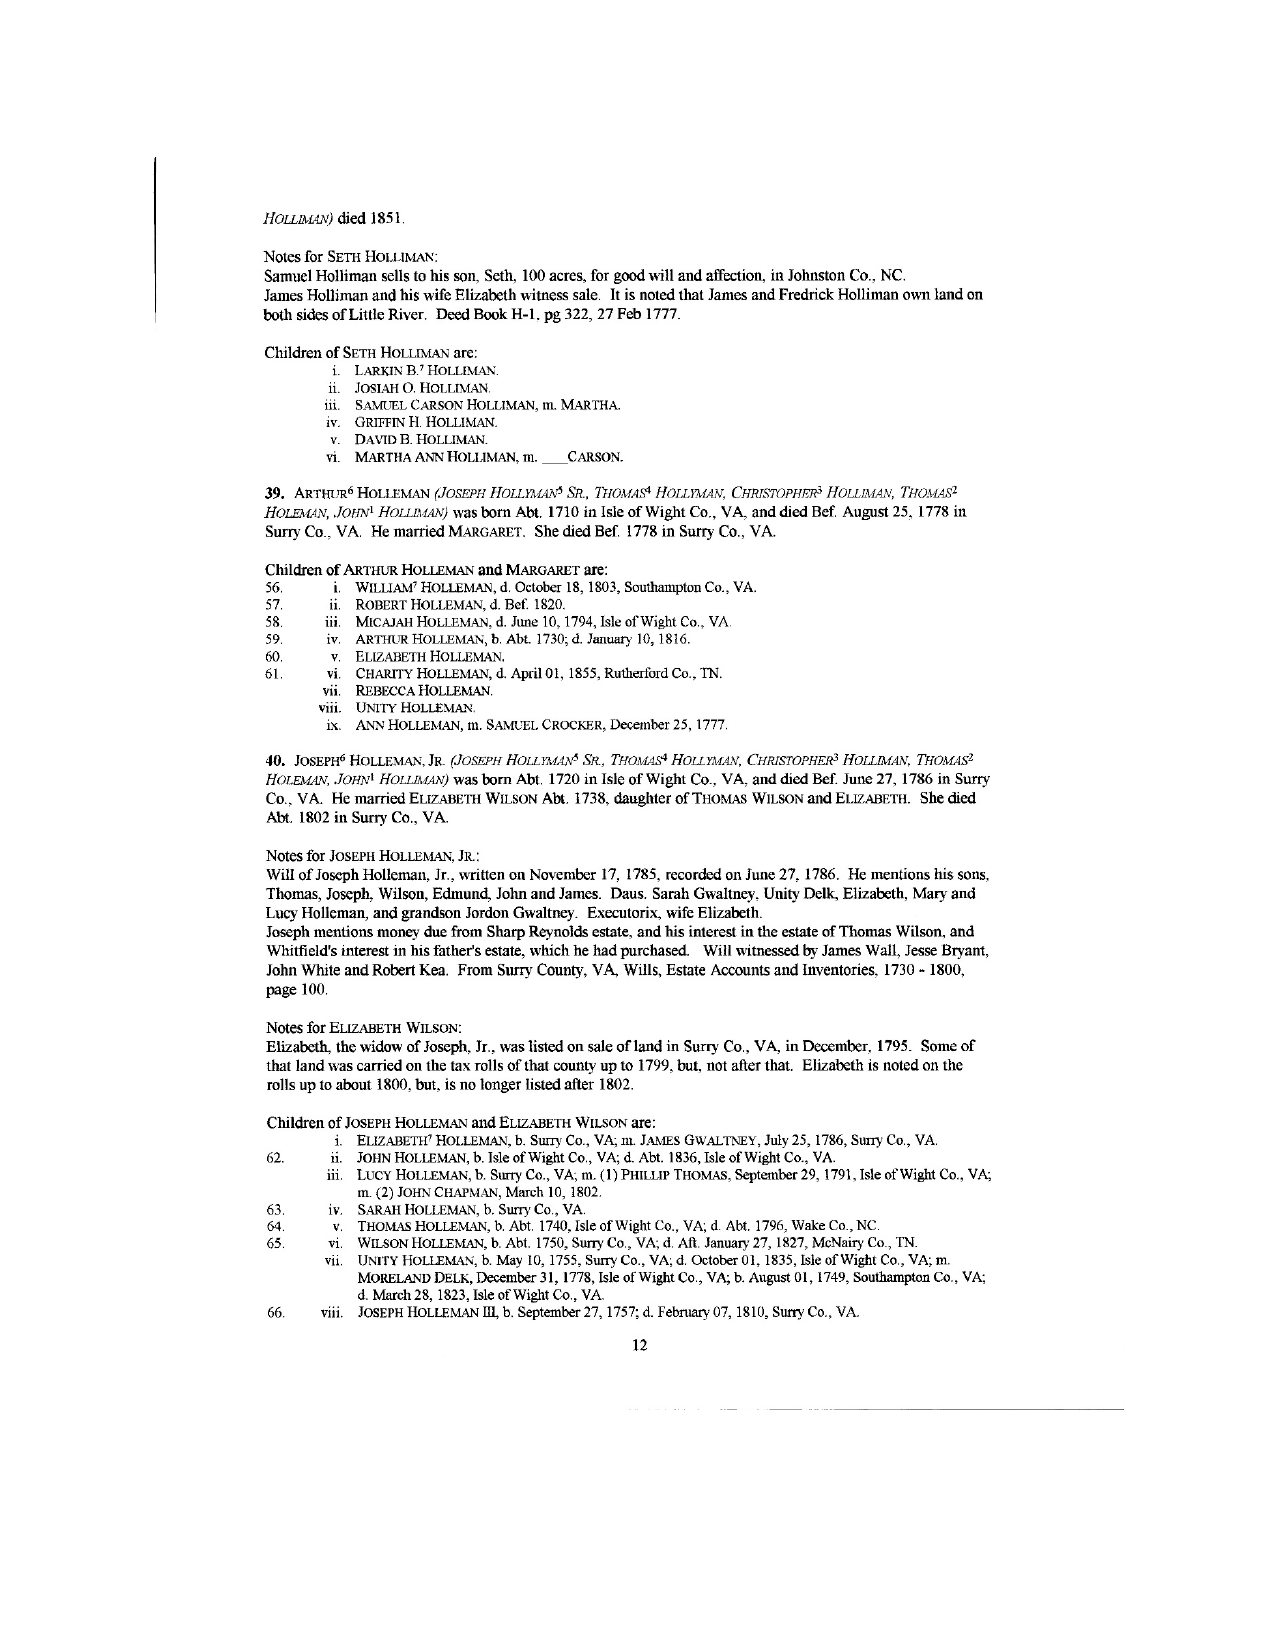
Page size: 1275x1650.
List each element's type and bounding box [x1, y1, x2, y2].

picture [150, 150, 1124, 1410]
